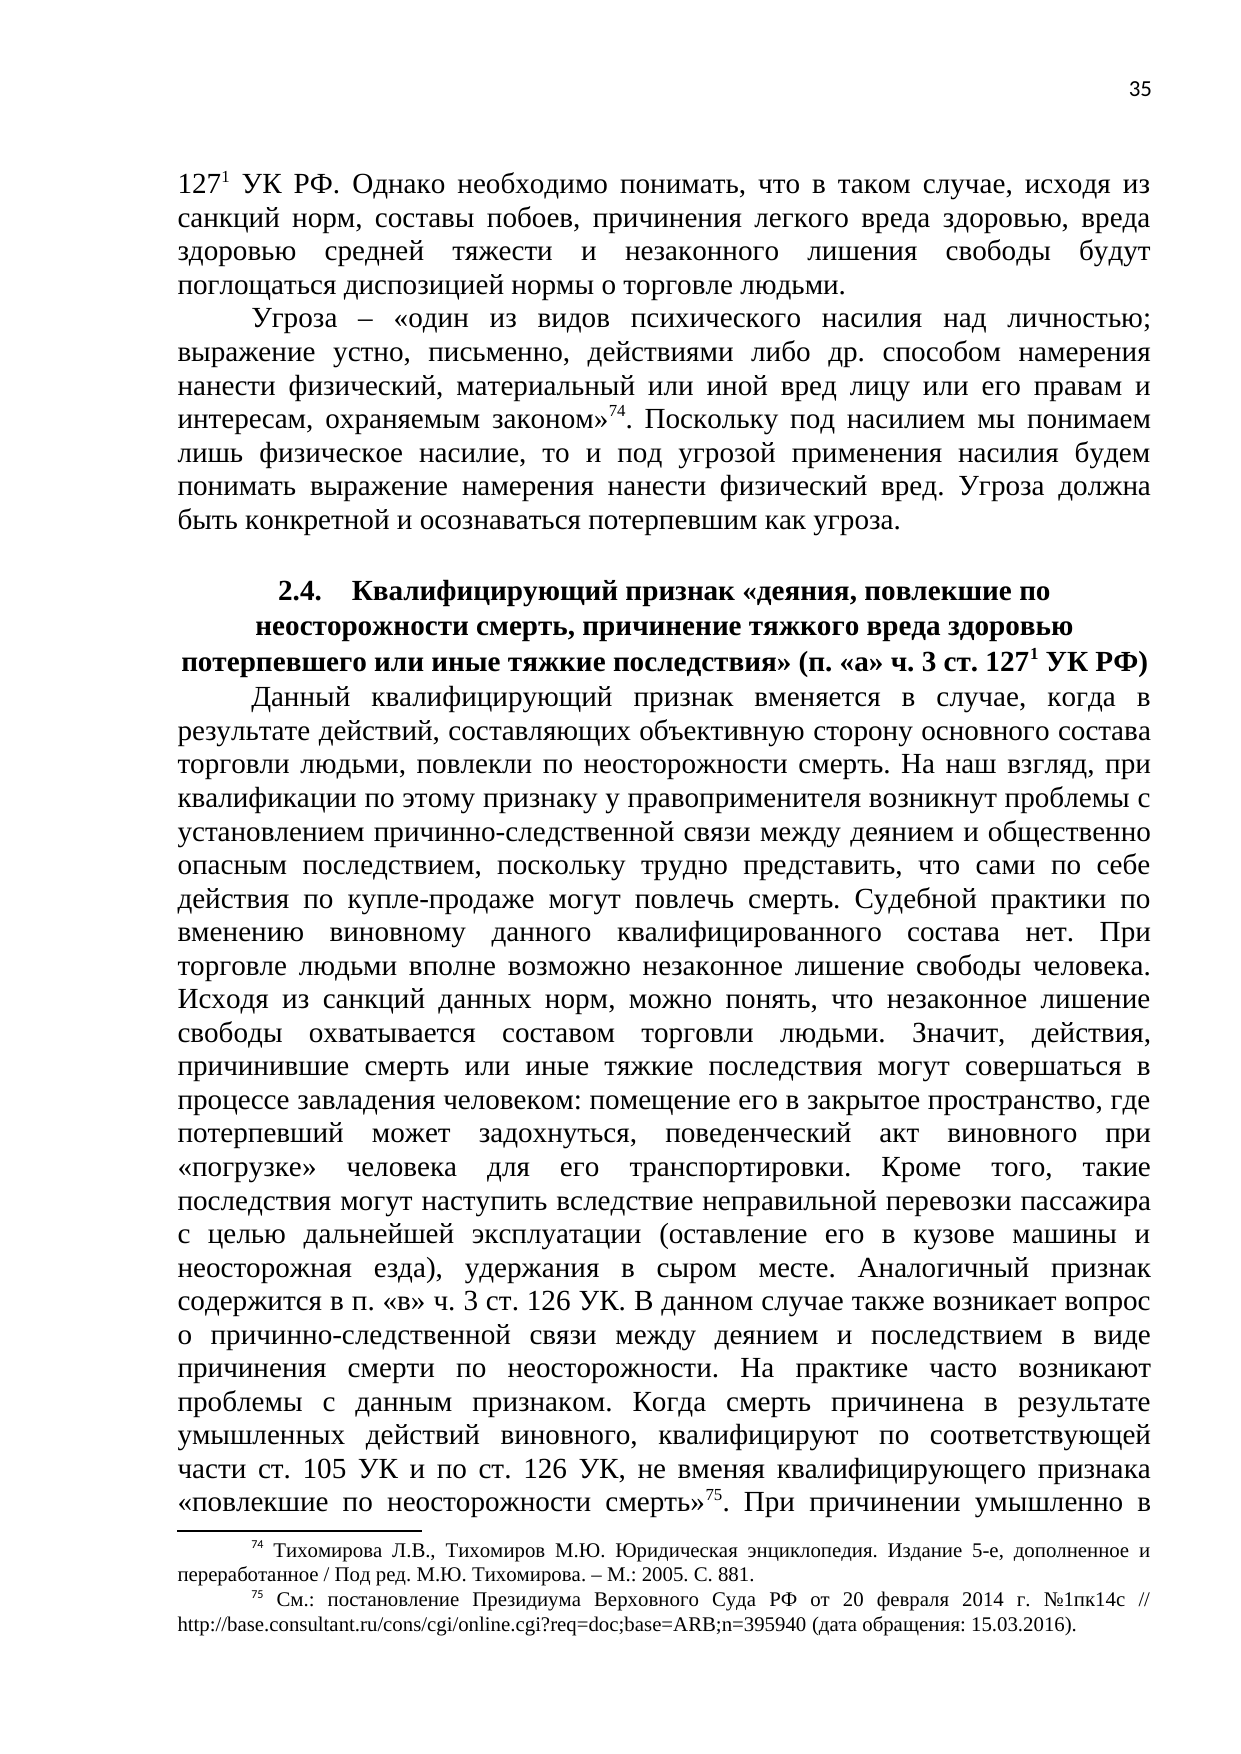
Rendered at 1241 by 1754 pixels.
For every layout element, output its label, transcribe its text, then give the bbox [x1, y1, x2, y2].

subtitle Квалифицирующий признак «деяния, повлекшие по неосторожности смерть, причинение тяжкого вреда здоровью потерпевшего или иные тяжкие последствия» (п. «а» ч. 3 ст. 1271 УК РФ) [177, 573, 1152, 678]
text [177, 166, 1152, 301]
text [177, 679, 1152, 1518]
text Угроза – «один из видов психического насилия над личностью; выражение устно, письменно, действиями либо др. способом намерения нанести физический, материальный или иной вред лицу или его правам и интересам, охраняемым законом». Поскольку под насилием мы понимаем лишь физическое насилие, то и под угрозой применения насилия будем понимать выражение намерения нанести физический вред. Угроза должна быть конкретной и осознаваться потерпевшим как угроза. [177, 301, 1152, 535]
